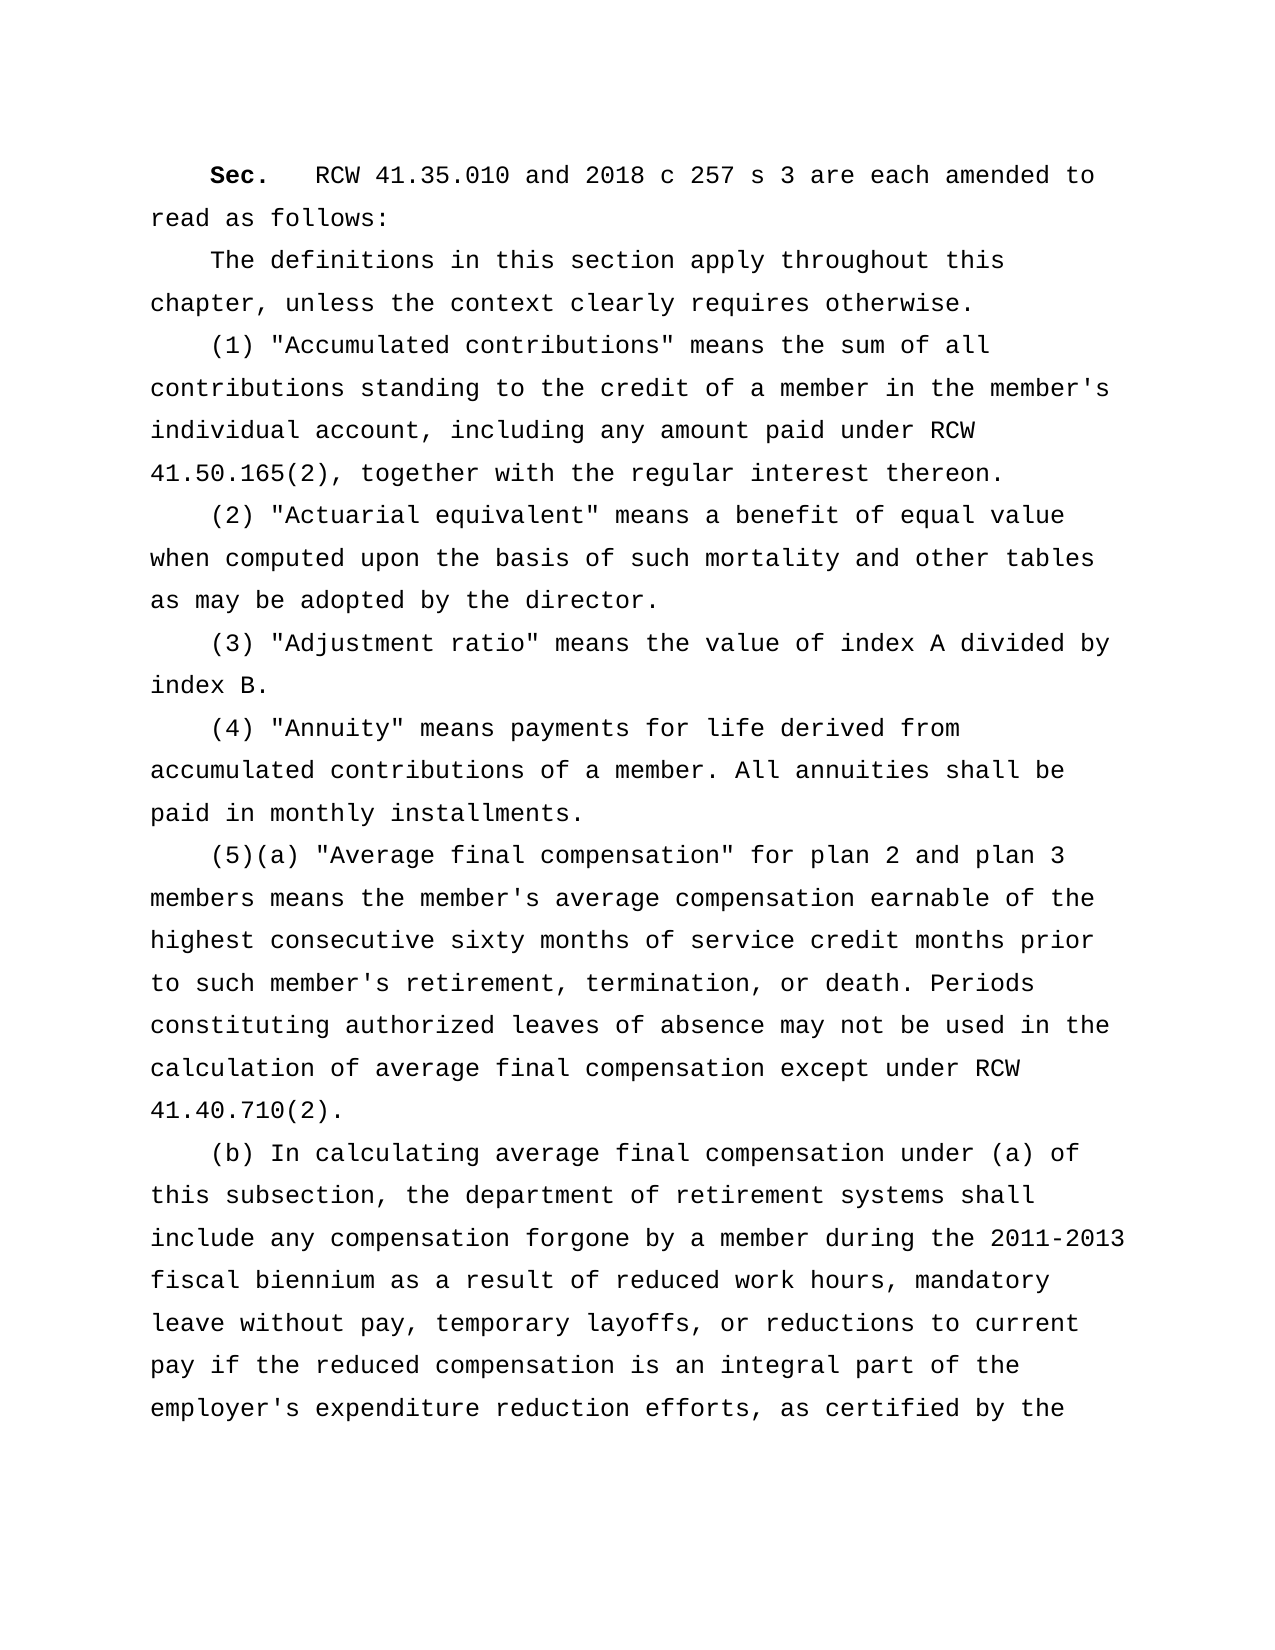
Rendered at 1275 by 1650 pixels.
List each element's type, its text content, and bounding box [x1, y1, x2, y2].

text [150, 1127, 1125, 1425]
text (3) "Adjustment ratio" means the value of index A divided by index B. [150, 617, 1125, 702]
text (5)(a) "Average final compensation" for plan 2 and plan 3 members means the member's average compensation earnable of the highest consecutive sixty months of service credit months prior to such member's retirement, termination, or death. Periods constituting authorized leaves of absence may not be used in the calculation of average final compensation except under RCW 41.40.710(2). [150, 830, 1125, 1127]
text Sec. RCW 41.35.010 and 2018 c 257 s 3 are each amended to read as follows: [150, 150, 1125, 235]
text The definitions in this section apply throughout this chapter, unless the context clearly requires otherwise. [150, 235, 1125, 320]
text (4) "Annuity" means payments for life derived from accumulated contributions of a member. All annuities shall be paid in monthly installments. [150, 702, 1125, 830]
text (1) "Accumulated contributions" means the sum of all contributions standing to the credit of a member in the member's individual account, including any amount paid under RCW 41.50.165(2), together with the regular interest thereon. [150, 320, 1125, 490]
text (2) "Actuarial equivalent" means a benefit of equal value when computed upon the basis of such mortality and other tables as may be adopted by the director. [150, 490, 1125, 617]
